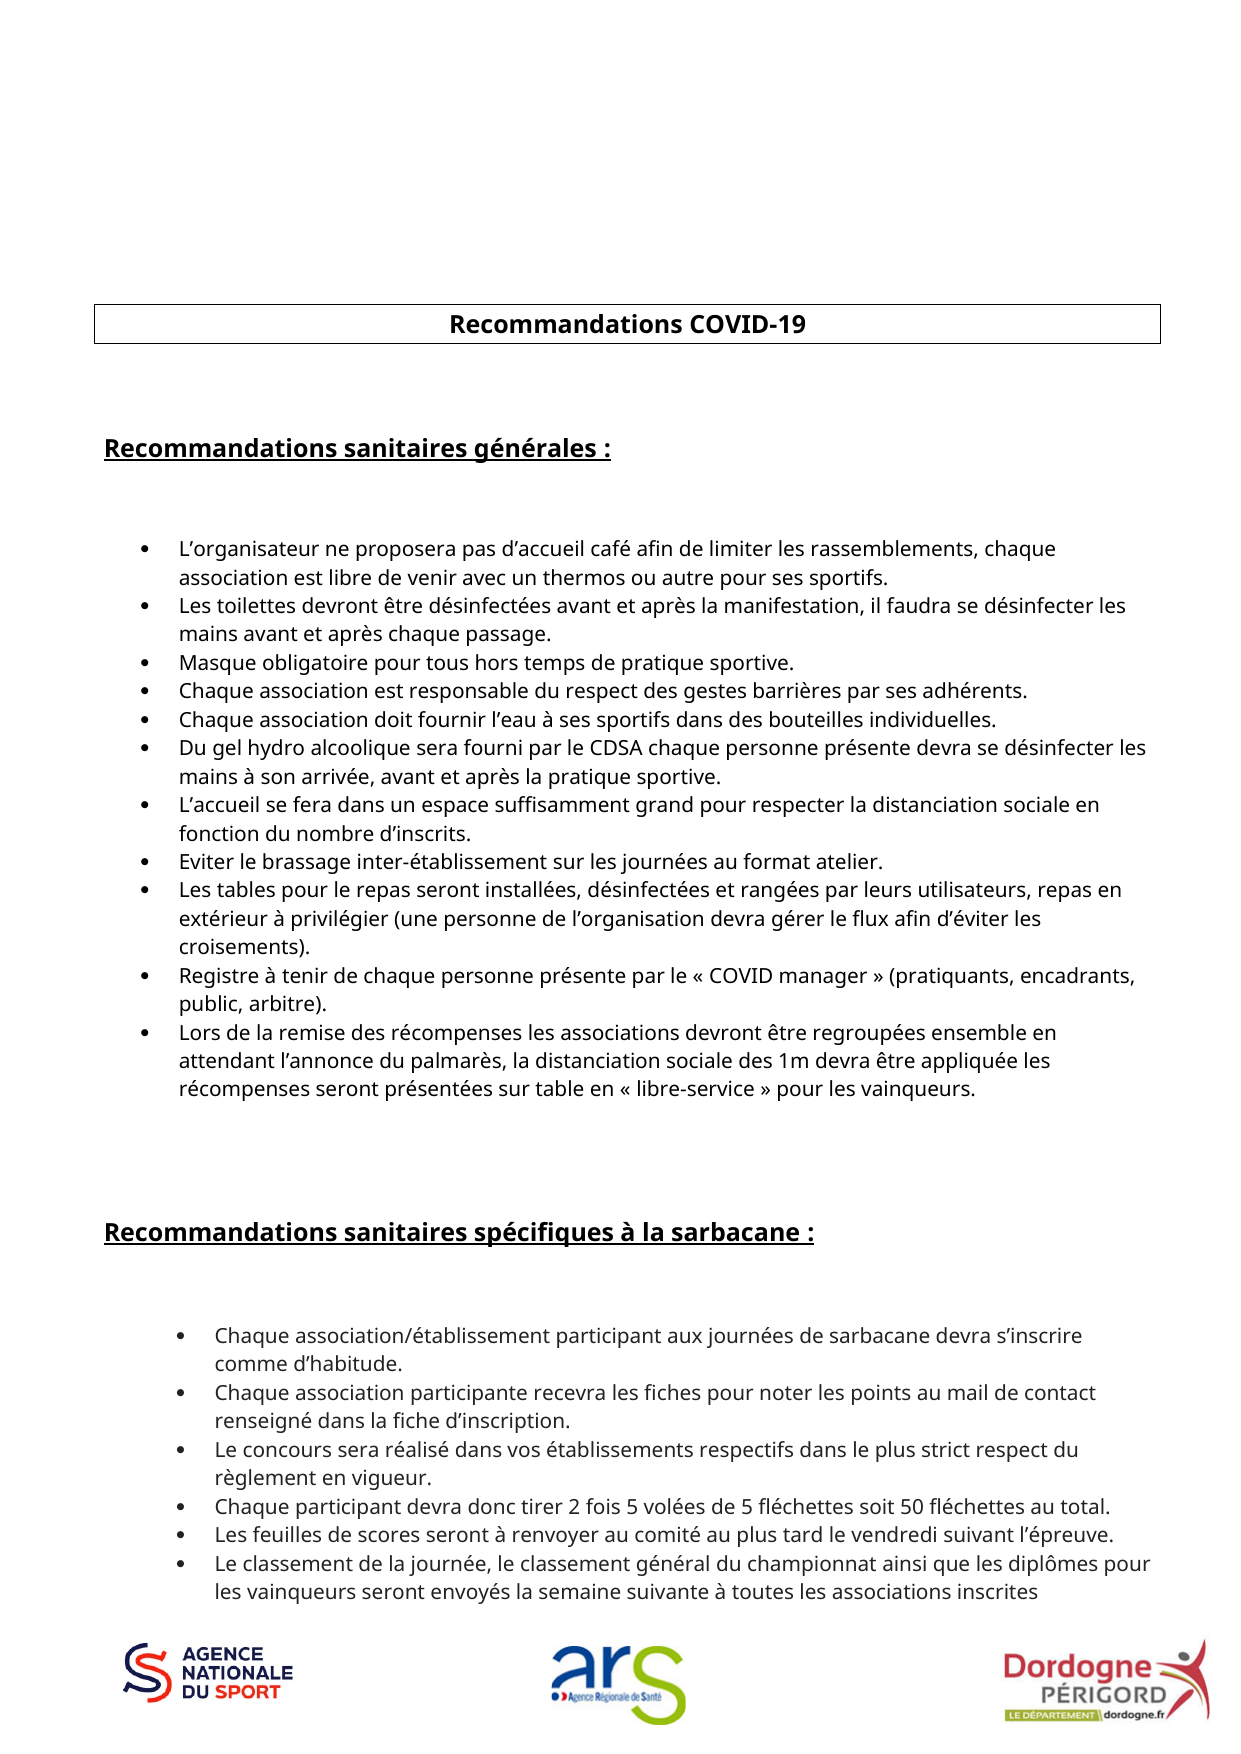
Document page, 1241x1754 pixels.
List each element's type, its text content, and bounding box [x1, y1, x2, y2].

list Les tables pour le repas seront installées, désinfectées et rangées par leurs utilisateurs, repas en extérieur à privilégier (une personne de l’organisation devra gérer le flux afin d’éviter les croisements). [141, 876, 1152, 961]
list Du gel hydro alcoolique sera fourni par le CDSA chaque personne présente devra se désinfecter les mains à son arrivée, avant et après la pratique sportive. [141, 733, 1152, 790]
text Recommandations sanitaires générales : [103, 430, 1152, 464]
list L’organisateur ne proposera pas d’accueil café afin de limiter les rassemblements, chaque association est libre de venir avec un thermos ou autre pour ses sportifs. [141, 534, 1152, 591]
list Chaque association participante recevra les fiches pour noter les points au mail de contact renseigné dans la fiche d’inscription. [177, 1378, 1152, 1435]
list Le classement de la journée, le classement général du championnat ainsi que les diplômes pour les vainqueurs seront envoyés la semaine suivante à toutes les associations inscrites [177, 1549, 1152, 1606]
list Lors de la remise des récompenses les associations devront être regroupées ensemble en attendant l’annonce du palmarès, la distanciation sociale des 1m devra être appliquée les récompenses seront présentées sur table en « libre-service » pour les vainqueurs. [141, 1018, 1152, 1103]
list Les toilettes devront être désinfectées avant et après la manifestation, il faudra se désinfecter les mains avant et après chaque passage. [141, 591, 1152, 648]
list Les feuilles de scores seront à renvoyer au comité au plus tard le vendredi suivant l’épreuve. [177, 1520, 1152, 1549]
list Registre à tenir de chaque personne présente par le « COVID manager » (pratiquants, encadrants, public, arbitre). [141, 961, 1152, 1018]
list Masque obligatoire pour tous hors temps de pratique sportive. [141, 648, 1152, 676]
list Le concours sera réalisé dans vos établissements respectifs dans le plus strict respect du règlement en vigueur. [177, 1435, 1152, 1492]
list Chaque participant devra donc tirer 2 fois 5 volées de 5 fléchettes soit 50 fléchettes au total. [177, 1492, 1152, 1520]
list L’accueil se fera dans un espace suffisamment grand pour respecter la distanciation sociale en fonction du nombre d’inscrits. [141, 790, 1152, 847]
list Chaque association doit fournir l’eau à ses sportifs dans des bouteilles individuelles. [141, 705, 1152, 733]
picture [551, 1646, 686, 1725]
picture [103, 1634, 312, 1722]
list Eviter le brassage inter-établissement sur les journées au format atelier. [141, 847, 1152, 876]
list Chaque association/établissement participant aux journées de sarbacane devra s’inscrire comme d’habitude. [177, 1321, 1152, 1378]
text Recommandations COVID-19 [95, 305, 1160, 343]
picture [989, 1623, 1225, 1737]
list Chaque association est responsable du respect des gestes barrières par ses adhérents. [141, 676, 1152, 705]
text Recommandations sanitaires spécifiques à la sarbacane : [103, 1214, 1152, 1248]
